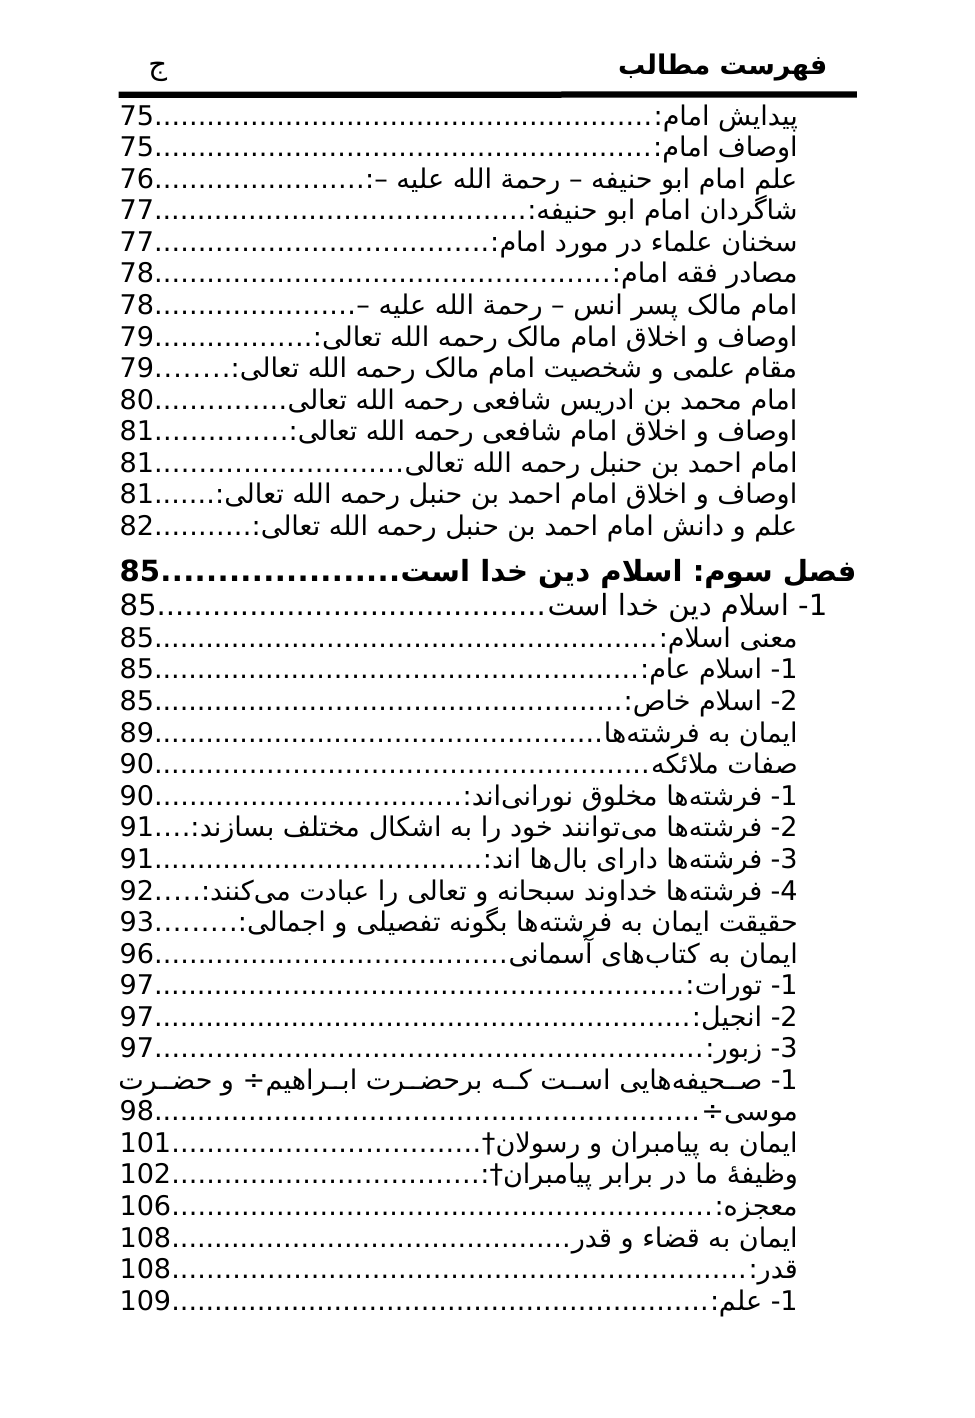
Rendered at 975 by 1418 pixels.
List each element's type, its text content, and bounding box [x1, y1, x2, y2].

text قدر: 108 [118, 1253, 798, 1285]
text 3- فرشته‌ها دارای بال‌ها اند: 91 [118, 843, 798, 875]
text فصل سوم: اسلام دین خدا است 85 [118, 554, 857, 588]
text معنی اسلام: 85 [118, 622, 798, 654]
text 1- علم: 109 [118, 1285, 798, 1317]
text 1- تورات: 97 [118, 969, 798, 1001]
text ایمان به قضاء و قدر 108 [118, 1222, 798, 1253]
text اوصاف و اخلاق امام احمد بن حنبل رحمه الله تعالی: 81 [118, 479, 798, 510]
text 2- انجیل: 97 [118, 1001, 798, 1033]
text ایمان به فرشته‌ها 89 [118, 717, 798, 748]
text علم و دانش امام احمد بن حنبل رحمه الله تعالی: 82 [118, 510, 798, 542]
text مصادر فقه امام: 78 [118, 258, 798, 289]
text 1- صحیفه‌هایی است که برحضرت ابراهیم÷ و حضرت موسی÷ 98 [118, 1064, 798, 1127]
text علم امام ابو حنیفه – رحمة الله علیه –: 76 [118, 163, 798, 195]
text مقام علمی و شخصیت امام مالک رحمه الله تعالی: 79 [118, 352, 798, 384]
text امام محمد بن ادریس شافعی رحمه الله تعالی 80 [118, 384, 798, 416]
text اوصاف و اخلاق امام مالک رحمه الله تعالی: 79 [118, 321, 798, 352]
text پیدایش امام: 75 [118, 100, 798, 132]
text شاگردان امام ابو حنیفه: 77 [118, 195, 798, 226]
text اوصاف و اخلاق امام شافعی رحمه الله تعالی: 81 [118, 416, 798, 447]
text وظیفۀ ما در برابر پیامبران†: 102 [118, 1159, 798, 1190]
text ایمان به کتاب‌های آسمانی 96 [118, 938, 798, 969]
text صفات ملائکه 90 [118, 748, 798, 780]
text 2- اسلام خاص: 85 [118, 685, 798, 717]
text اوصاف امام: 75 [118, 132, 798, 163]
text 2- فرشته‌ها می‌توانند خود را به اشکال مختلف بسازند: 91 [118, 812, 798, 843]
text سخنان علماء در مورد امام: 77 [118, 226, 798, 258]
text 3- زبور: 97 [118, 1033, 798, 1064]
text 1- اسلام دين خدا است 85 [118, 588, 827, 622]
text حقیقت ایمان به فرشته‌ها بگونه تفصیلی و اجمالی: 93 [118, 906, 798, 938]
text ایمان به پیامبران و رسولان† 101 [118, 1127, 798, 1159]
text معجزه: 106 [118, 1190, 798, 1222]
text 1- فرشته‌ها مخلوق نورانی‌اند: 90 [118, 780, 798, 812]
text 1- اسلام عام: 85 [118, 654, 798, 685]
text امام احمد بن حنبل رحمه الله تعالی 81 [118, 447, 798, 479]
text امام مالک پسر انس – رحمة الله علیه – 78 [118, 289, 798, 321]
text 4- فرشته‌ها خداوند سبحانه و تعالی را عبادت می‌کنند: 92 [118, 875, 798, 906]
